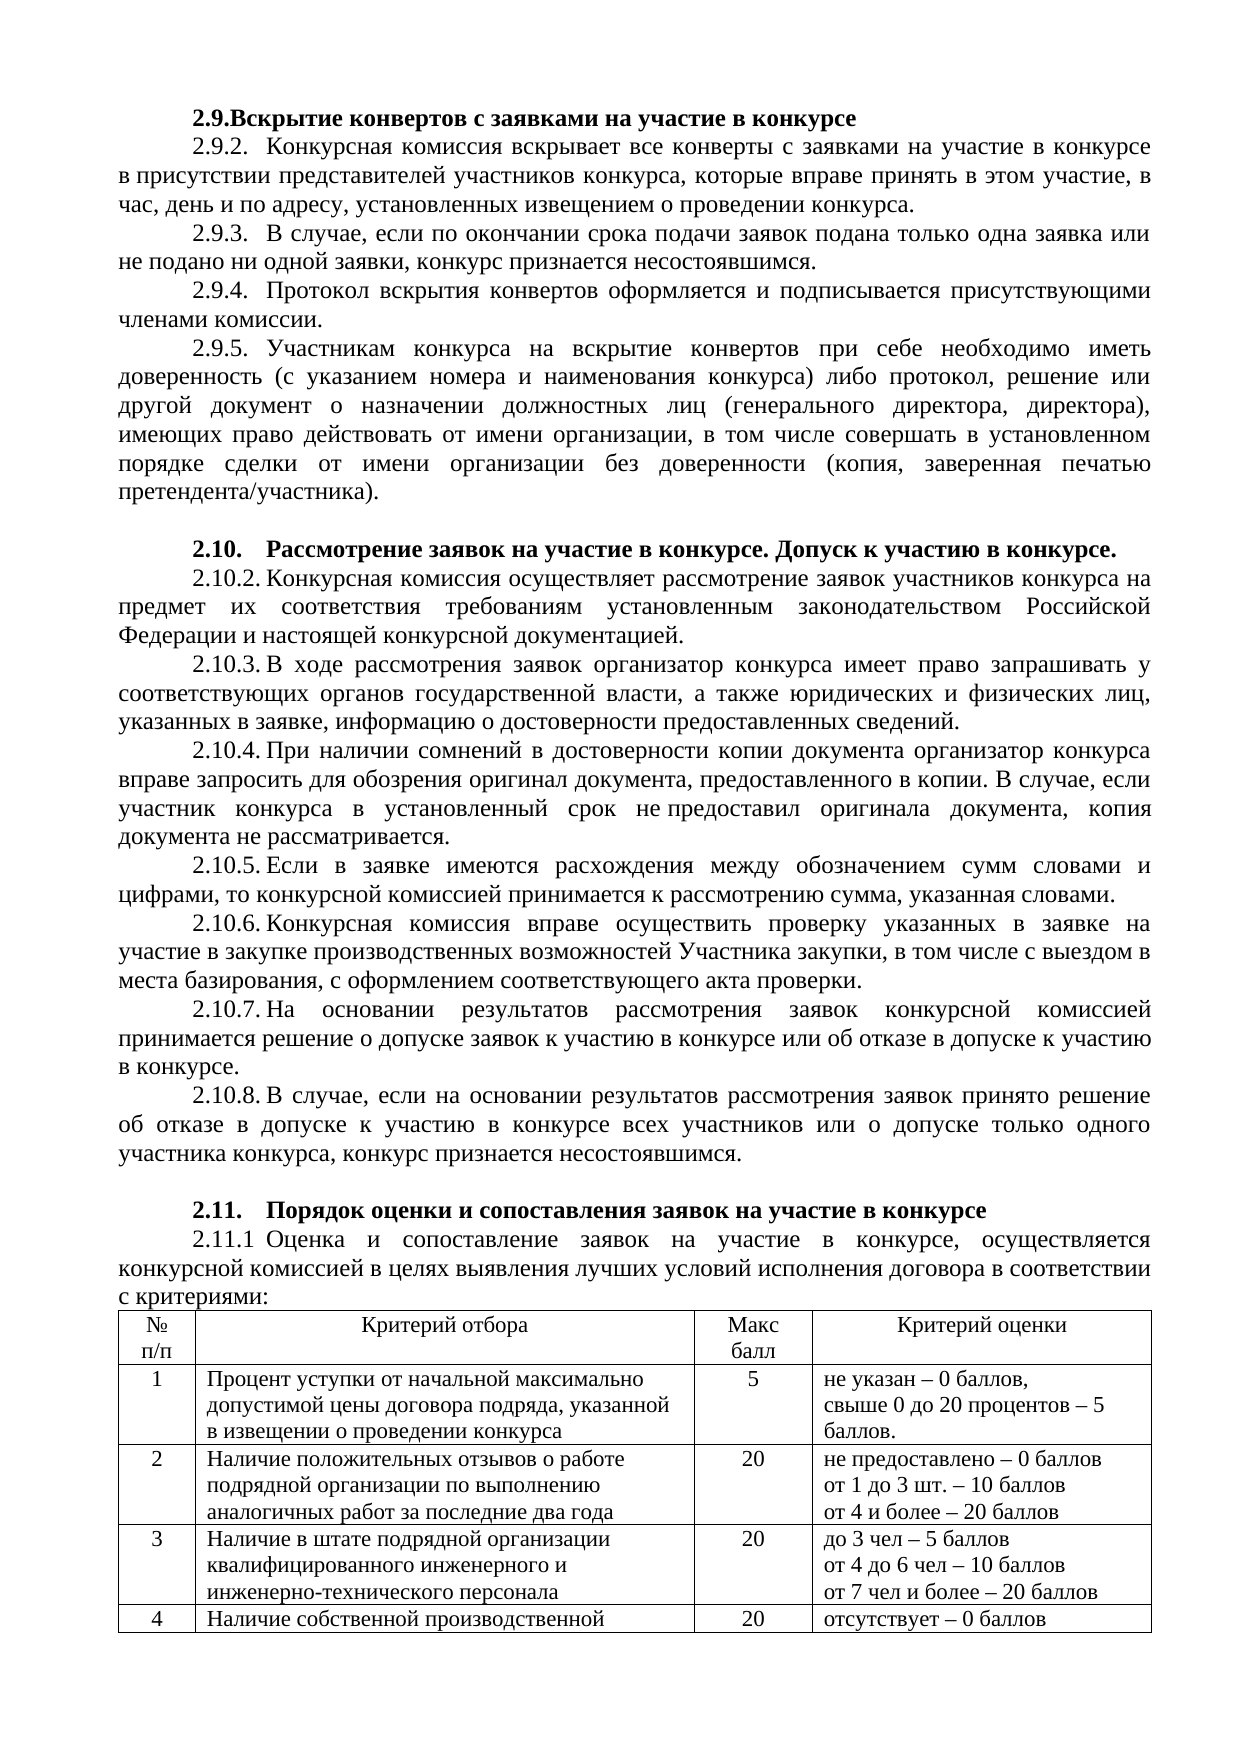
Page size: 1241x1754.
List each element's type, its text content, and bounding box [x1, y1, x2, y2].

table_cell 20 [695, 1605, 812, 1632]
list При наличии сомнений в достоверности копии документа организатор конкурса вправе запросить для обозрения оригинал документа, предоставленного в копии. В случае, если участник конкурса в установленный срок не предоставил оригинала документа, копия документа не рассматривается. [118, 735, 1152, 850]
table_cell 4 [119, 1605, 195, 1632]
table_header № п/п [119, 1311, 195, 1364]
table_cell 5 [695, 1365, 812, 1444]
list Участникам конкурса на вскрытие конвертов при себе необходимо иметь доверенность (с указанием номера и наименования конкурса) либо протокол, решение или другой документ о назначении должностных лиц (генерального директора, директора), имеющих право действовать от имени организации, в том числе совершать в установленном порядке сделки от имени организации без доверенности (копия, заверенная печатью претендента/участника). [118, 333, 1152, 505]
subtitle Порядок оценки и сопоставления заявок на участие в конкурсе [118, 1195, 1152, 1224]
table_cell 20 [695, 1445, 812, 1524]
table_cell 3 [119, 1525, 195, 1604]
table_cell Процент уступки от начальной максимально допустимой цены договора подряда, указанной в извещении о проведении конкурса [196, 1365, 694, 1444]
table_header Критерий отбора [196, 1311, 694, 1364]
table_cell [196, 1605, 694, 1632]
list Если в заявке имеются расхождения между обозначением сумм словами и цифрами, то конкурсной комиссией принимается к рассмотрению сумма, указанная словами. [118, 850, 1152, 908]
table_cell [813, 1605, 1151, 1632]
subtitle Вскрытие конвертов с заявками на участие в конкурсе [118, 103, 1152, 131]
list Конкурсная комиссия вскрывает все конверты с заявками на участие в конкурсе в присутствии представителей участников конкурса, которые вправе принять в этом участие, в час, день и по адресу, установленных извещением о проведении конкурса. [118, 131, 1152, 218]
list Конкурсная комиссия осуществляет рассмотрение заявок участников конкурса на предмет их соответствия требованиям установленным законодательством Российской Федерации и настоящей конкурсной документацией. [118, 563, 1152, 649]
table_cell 20 [695, 1525, 812, 1604]
list В ходе рассмотрения заявок организатор конкурса имеет право запрашивать у соответствующих органов государственной власти, а также юридических и физических лиц, указанных в заявке, информацию о достоверности предоставленных сведений. [118, 649, 1152, 735]
table_cell не указан – 0 баллов, свыше 0 до 20 процентов – 5 баллов. [813, 1365, 1151, 1444]
table_cell до 3 чел – 5 баллов от 4 до 6 чел – 10 баллов от 7 чел и более – 20 баллов [813, 1525, 1151, 1604]
list Оценка и сопоставление заявок на участие в конкурсе, осуществляется конкурсной комиссией в целях выявления лучших условий исполнения договора в соответствии с критериями: [118, 1224, 1152, 1310]
table_header Критерий оценки [813, 1311, 1151, 1364]
table_cell не предоставлено – 0 баллов от 1 до 3 шт. – 10 баллов от 4 и более – 20 баллов [813, 1445, 1151, 1524]
list На основании результатов рассмотрения заявок конкурсной комиссией принимается решение о допуске заявок к участию в конкурсе или об отказе в допуске к участию в конкурсе. [118, 994, 1152, 1080]
table_cell 1 [119, 1365, 195, 1444]
list В случае, если по окончании срока подачи заявок подана только одна заявка или не подано ни одной заявки, конкурс признается несостоявшимся. [118, 218, 1152, 275]
table_cell Наличие положительных отзывов о работе подрядной организации по выполнению аналогичных работ за последние два года [196, 1445, 694, 1524]
subtitle Рассмотрение заявок на участие в конкурсе. Допуск к участию в конкурсе. [118, 534, 1152, 563]
table_cell Наличие в штате подрядной организации квалифицированного инженерного и инженерно-технического персонала [196, 1525, 694, 1604]
table_cell 2 [119, 1445, 195, 1524]
list Конкурсная комиссия вправе осуществить проверку указанных в заявке на участие в закупке производственных возможностей Участника закупки, в том числе с выездом в места базирования, с оформлением соответствующего акта проверки. [118, 908, 1152, 994]
list Протокол вскрытия конвертов оформляется и подписывается присутствующими членами комиссии. [118, 275, 1152, 333]
table_header Макс балл [695, 1311, 812, 1364]
list В случае, если на основании результатов рассмотрения заявок принято решение об отказе в допуске к участию в конкурсе всех участников или о допуске только одного участника конкурса, конкурс признается несостоявшимся. [118, 1080, 1152, 1166]
